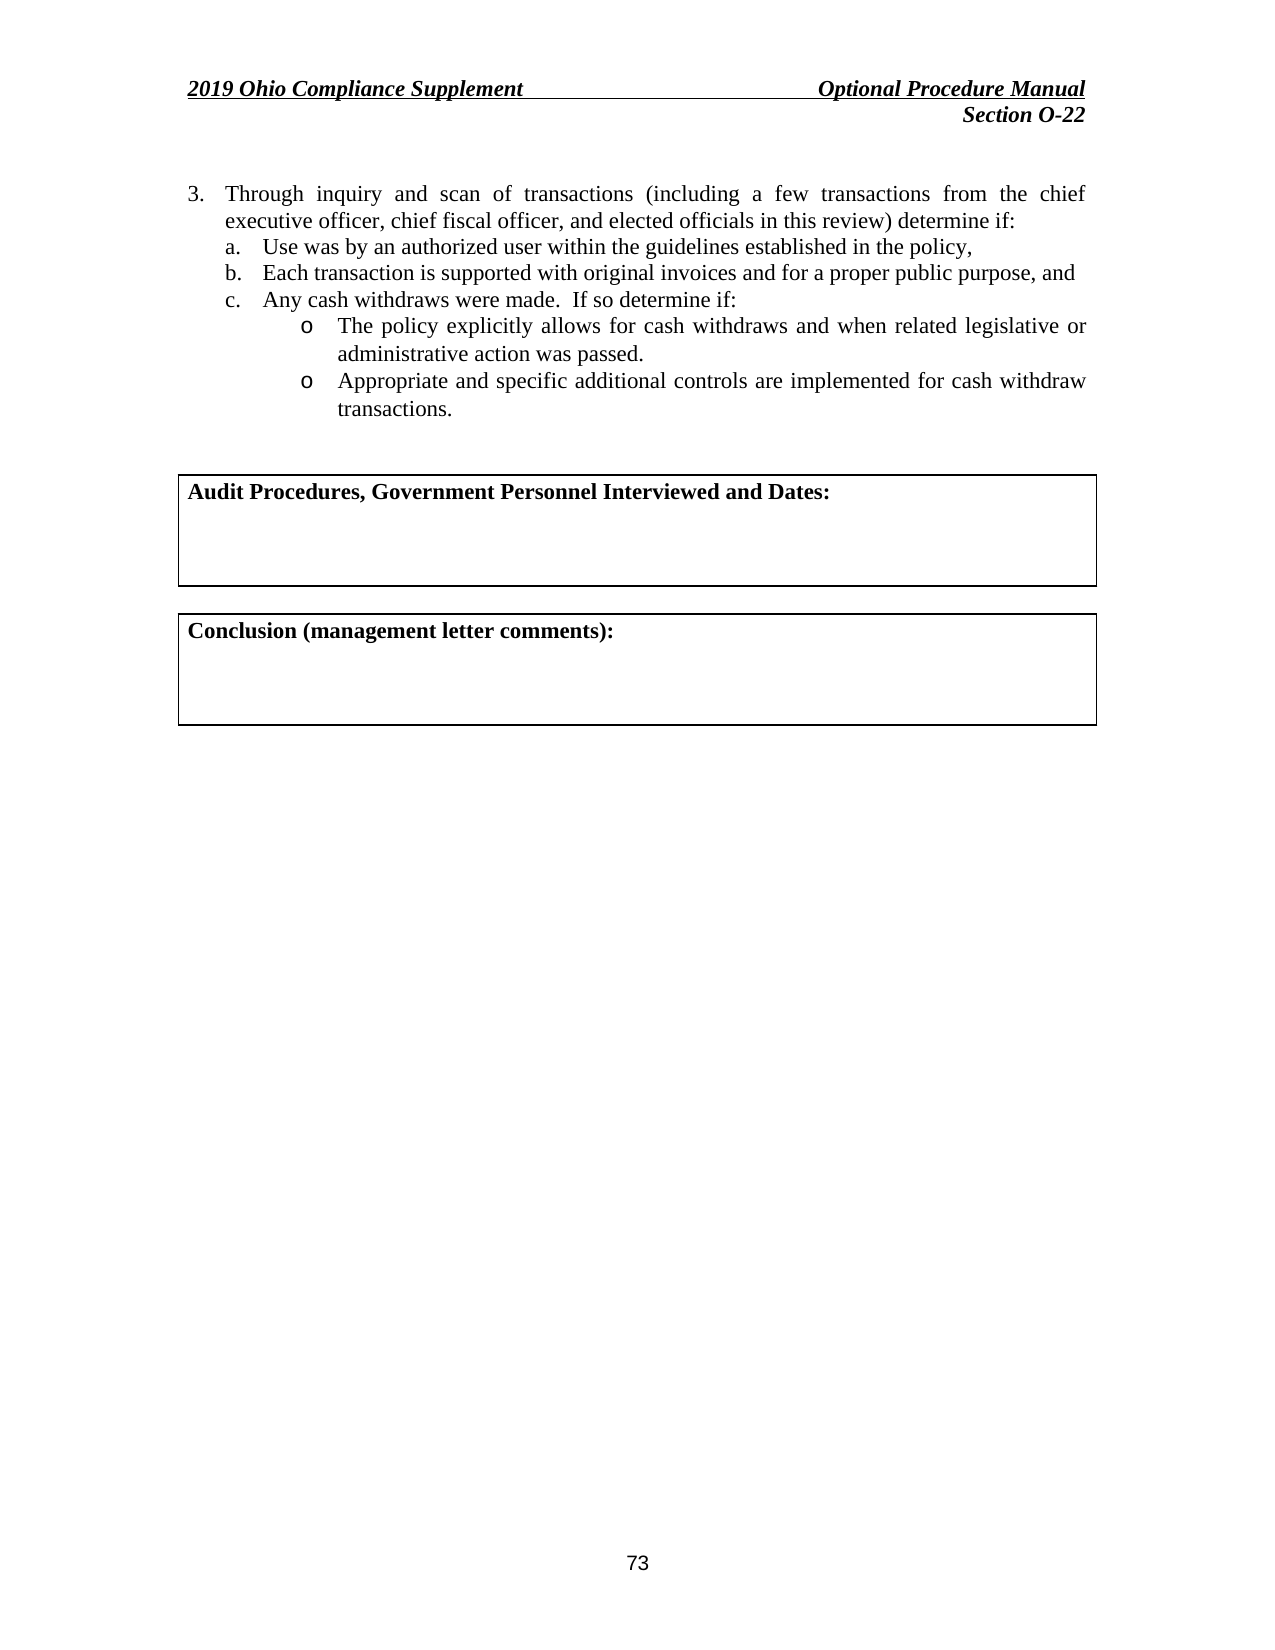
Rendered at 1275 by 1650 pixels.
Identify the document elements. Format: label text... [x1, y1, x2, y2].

list Through inquiry and scan of transactions (including a few transactions from the chief executive officer, chief fiscal officer, and elected officials in this review) determine if: [187, 180, 1087, 233]
list Appropriate and specific additional controls are implemented for cash withdraw transactions. [300, 367, 1087, 421]
text b. Each transaction is supported with original invoices and for a proper public purpose, and [225, 259, 1087, 286]
list The policy explicitly allows for cash withdraws and when related legislative or administrative action was passed. [300, 312, 1087, 367]
list Use was by an authorized user within the guidelines established in the policy, [225, 233, 1087, 259]
text Audit Procedures, Government Personnel Interviewed and Dates: [179, 476, 1096, 504]
text Conclusion (management letter comments): [179, 615, 1096, 643]
list Any cash withdraws were made. If so determine if: [225, 286, 1087, 312]
